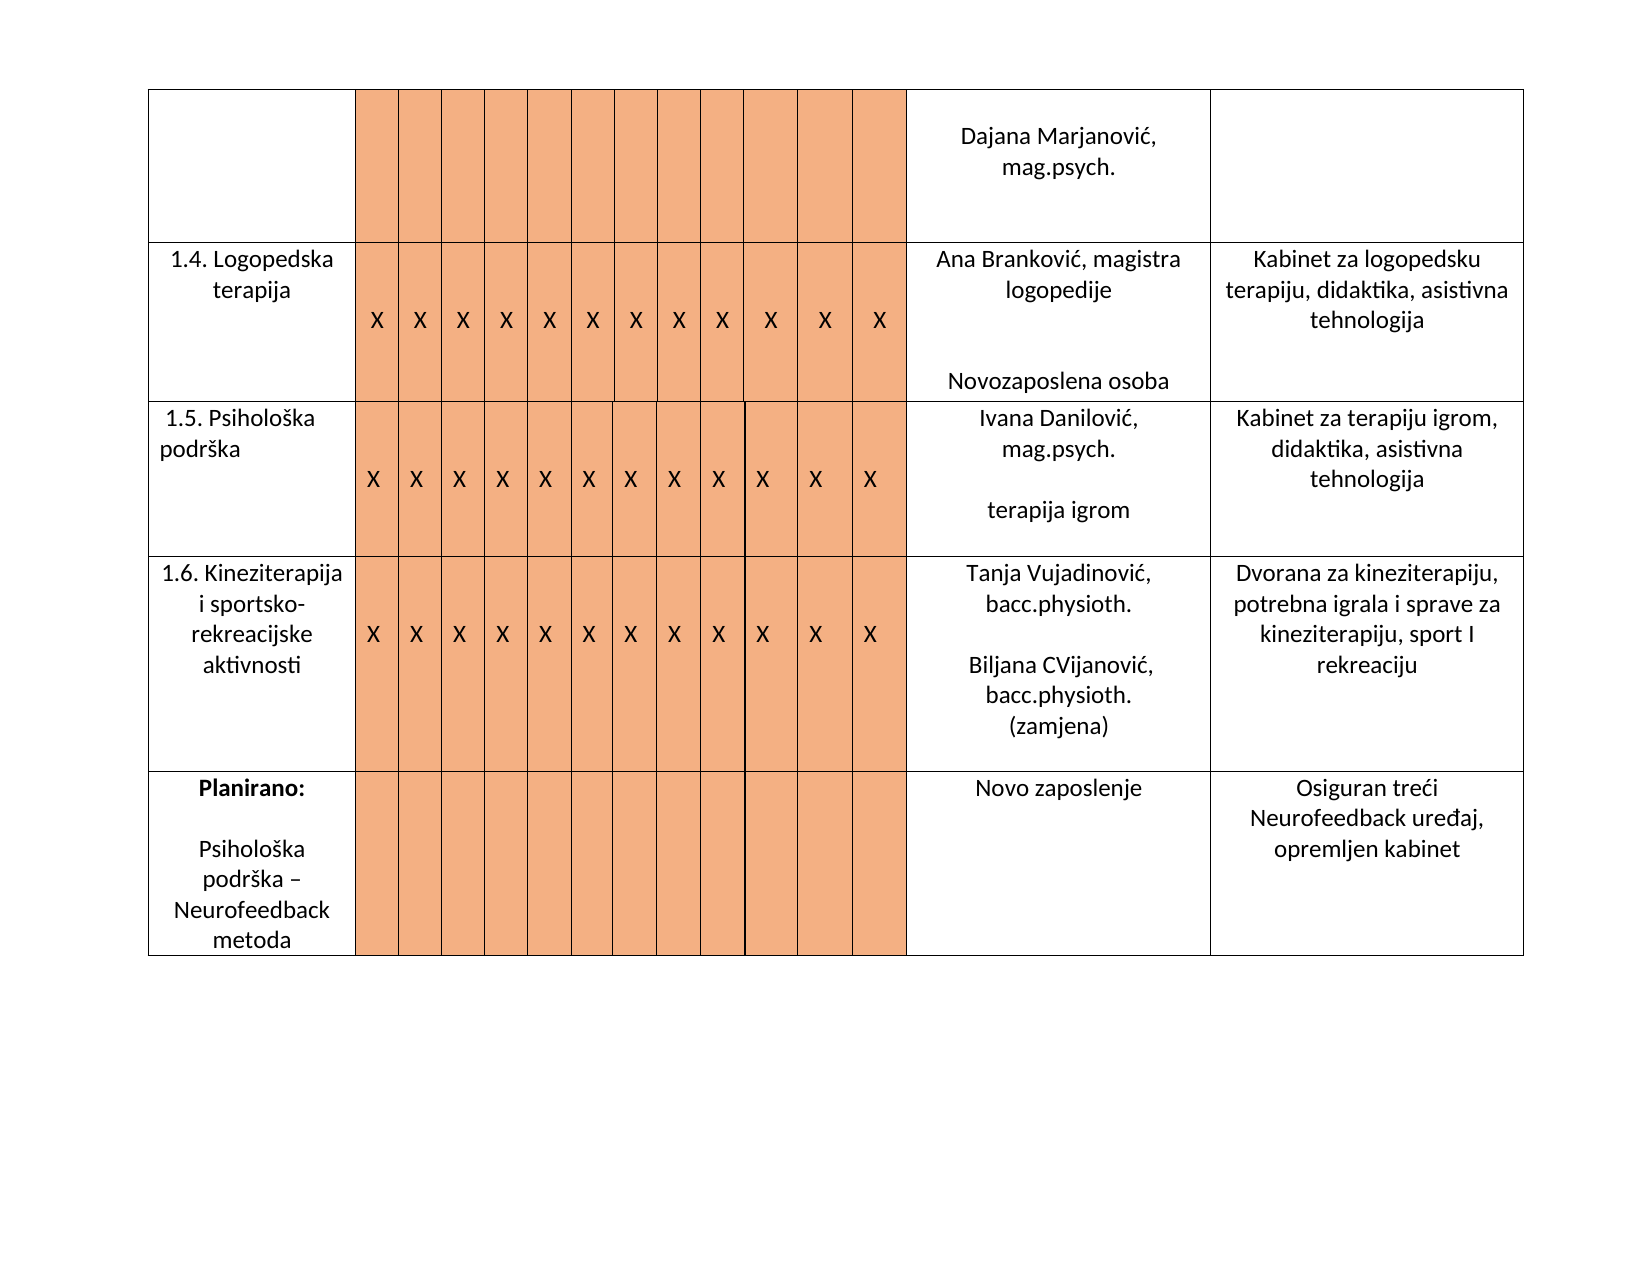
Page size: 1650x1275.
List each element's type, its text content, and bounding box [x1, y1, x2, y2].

table_cell X [658, 90, 700, 242]
table_cell [657, 772, 700, 955]
table_cell X [798, 402, 852, 556]
table_cell Tanja Vujadinović, bacc.physioth. Biljana CVijanović, bacc.physioth. (zamjena) [907, 557, 1210, 771]
table_cell X [613, 557, 656, 771]
table_cell X [615, 243, 657, 401]
table_cell [356, 772, 398, 955]
table_cell X [399, 90, 441, 242]
table_cell X [528, 557, 571, 771]
table_cell X [658, 243, 700, 401]
table_cell X [798, 557, 852, 771]
table_cell X [442, 90, 484, 242]
table_cell X [798, 243, 852, 401]
table_cell [853, 772, 906, 955]
table_cell Planirano: Psihološka podrška – Neurofeedback metoda [149, 772, 355, 955]
table_cell X [613, 402, 656, 556]
table_cell X [356, 557, 398, 771]
table_cell [442, 772, 484, 955]
table_cell X [442, 243, 484, 401]
table_cell 1.4. Logopedska terapija [149, 243, 355, 401]
table_cell Novo zaposlenje [907, 772, 1210, 955]
table_cell X [528, 90, 571, 242]
table_cell X [356, 90, 398, 242]
table_cell X [528, 243, 571, 401]
table_cell [746, 772, 797, 955]
table_cell X [572, 243, 614, 401]
table_cell X [853, 557, 906, 771]
table_cell X [485, 90, 527, 242]
table_cell X [572, 557, 612, 771]
table_cell X [485, 243, 527, 401]
table_cell X [442, 557, 484, 771]
table_cell X [399, 243, 441, 401]
table_cell X [528, 402, 571, 556]
table_cell X [798, 90, 852, 242]
table_cell 1.5. Psihološka podrška [149, 402, 355, 556]
table_cell X [485, 557, 527, 771]
table_cell 1.6. Kineziterapija i sportsko-rekreacijske aktivnosti [149, 557, 355, 771]
table_cell Ivana Danilović, mag.psych. terapija igrom [907, 402, 1210, 556]
table_cell X [701, 90, 743, 242]
table_cell X [657, 402, 700, 556]
table_cell X [442, 402, 484, 556]
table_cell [907, 90, 1210, 242]
table_cell X [701, 557, 744, 771]
table_cell [572, 772, 612, 955]
table_cell [528, 772, 571, 955]
table_cell X [572, 402, 612, 556]
table_cell X [853, 243, 906, 401]
table_cell [701, 772, 744, 955]
table_cell X [356, 402, 398, 556]
table_cell X [485, 402, 527, 556]
table_cell X [356, 243, 398, 401]
table_cell [613, 772, 656, 955]
table_cell [798, 772, 852, 955]
table_cell X [853, 402, 906, 556]
table_cell Dvorana za kineziterapiju, potrebna igrala i sprave za kineziterapiju, sport I rekreaciju [1211, 557, 1523, 771]
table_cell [149, 90, 355, 242]
table_cell X [399, 557, 441, 771]
table_cell X [701, 402, 744, 556]
table_cell Kabinet za logopedsku terapiju, didaktika, asistivna tehnologija [1211, 243, 1523, 401]
table_cell X [615, 90, 657, 242]
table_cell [1211, 90, 1523, 242]
table_cell X [572, 90, 614, 242]
table_cell X [746, 557, 797, 771]
table_cell X [744, 243, 797, 401]
table_cell X [701, 243, 743, 401]
table_cell Kabinet za terapiju igrom, didaktika, asistivna tehnologija [1211, 402, 1523, 556]
table_cell Ana Branković, magistra logopedije Novozaposlena osoba [907, 243, 1210, 401]
table_cell X [399, 402, 441, 556]
table_cell X [746, 402, 797, 556]
table_cell X [657, 557, 700, 771]
table_cell [485, 772, 527, 955]
table_cell Osiguran treći Neurofeedback uređaj, opremljen kabinet [1211, 772, 1523, 955]
table_cell X [744, 90, 797, 242]
table_cell X [853, 90, 906, 242]
table_cell [399, 772, 441, 955]
